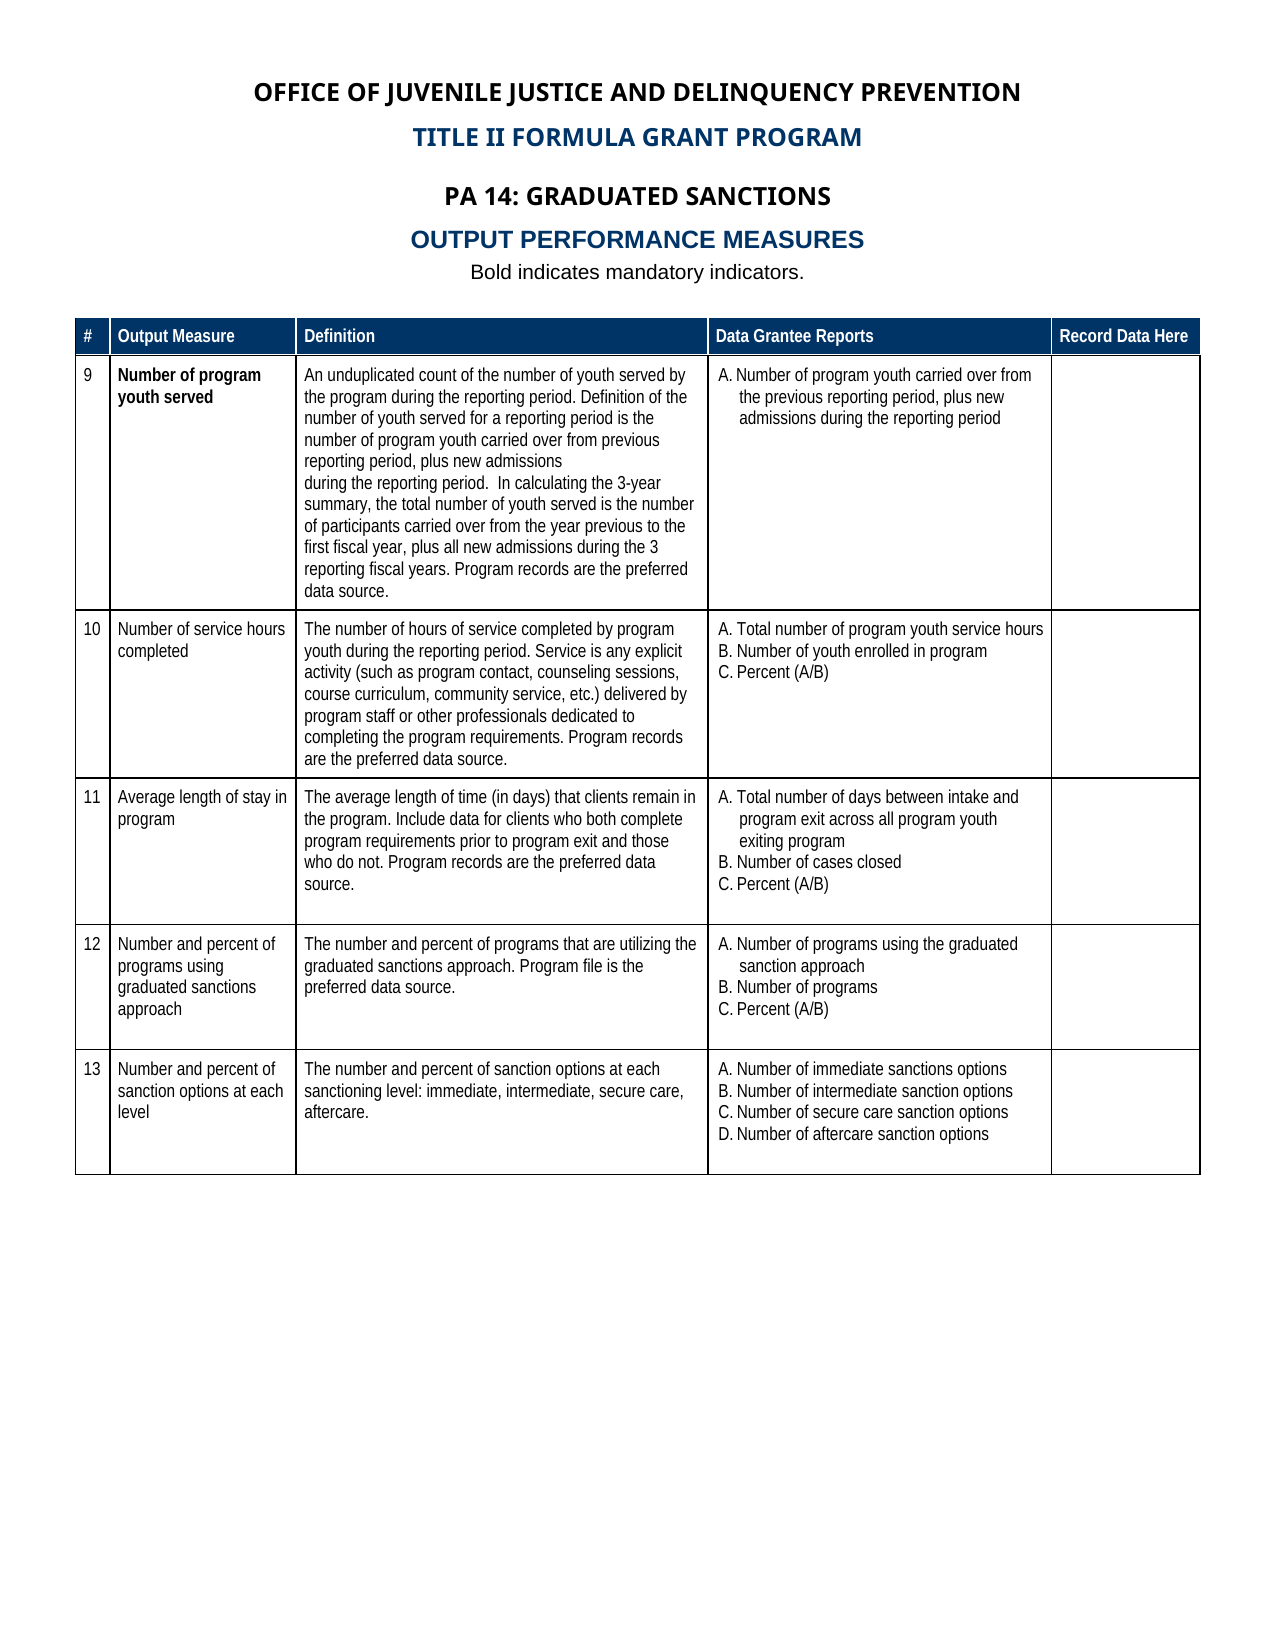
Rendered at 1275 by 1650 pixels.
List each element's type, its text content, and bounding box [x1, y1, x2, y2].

table_cell The number of hours of service completed by program youth during the reporting period. Service is any explicit activity (such as program contact, counseling sessions, course curriculum, community service, etc.) delivered by program staff or other professionals dedicated to completing the program requirements. Program records are the preferred data source. [297, 611, 707, 777]
table_cell Number of service hours completed [111, 611, 295, 777]
table_cell [1052, 611, 1199, 777]
table_cell A. Number of programs using the graduated sanction approach B. Number of programs C. Percent (A/B) [709, 925, 1051, 1049]
table_cell The number and percent of programs that are utilizing the graduated sanctions approach. Program file is the preferred data source. [297, 925, 707, 1049]
table_cell A. Number of program youth carried over from the previous reporting period, plus new admissions during the reporting period [709, 356, 1051, 609]
table_cell 10 [76, 611, 109, 777]
table_header Record Data Here [1052, 318, 1200, 354]
table_cell 11 [76, 779, 109, 924]
table_cell 9 [76, 356, 109, 609]
table_header Output Measure [111, 318, 295, 354]
table_cell A. Total number of program youth service hours B. Number of youth enrolled in program C. Percent (A/B) [709, 611, 1051, 777]
table_cell The average length of time (in days) that clients remain in the program. Include data for clients who both complete program requirements prior to program exit and those who do not. Program records are the preferred data source. [297, 779, 707, 924]
table_cell Number and percent of sanction options at each level [111, 1050, 295, 1174]
table_cell A. Number of immediate sanctions options B. Number of intermediate sanction options C. Number of secure care sanction options D. Number of aftercare sanction options [709, 1050, 1051, 1174]
table_cell Number and percent of programs using graduated sanctions approach [111, 925, 295, 1049]
table_cell Average length of stay in program [111, 779, 295, 924]
table_cell 12 [76, 925, 109, 1049]
table_cell Number of program youth served [111, 356, 295, 609]
table_header Definition [297, 318, 707, 354]
table_cell [1052, 356, 1199, 609]
table_header # [76, 318, 109, 354]
table_cell [1052, 1050, 1199, 1174]
table_cell The number and percent of sanction options at each sanctioning level: immediate, intermediate, secure care, aftercare. [297, 1050, 707, 1174]
table_header Data Grantee Reports [709, 318, 1051, 354]
table_cell [1052, 925, 1199, 1049]
table_cell A. Total number of days between intake and program exit across all program youth exiting program B. Number of cases closed C. Percent (A/B) [709, 779, 1051, 924]
table_cell An unduplicated count of the number of youth served by the program during the reporting period. Definition of the number of youth served for a reporting period is the number of program youth carried over from previous reporting period, plus new admissions during the reporting period. In calculating the 3-year summary, the total number of youth served is the number of participants carried over from the year previous to the first fiscal year, plus all new admissions during the 3 reporting fiscal years. Program records are the preferred data source. [297, 356, 707, 609]
table_cell 13 [76, 1050, 109, 1174]
table_cell [1052, 779, 1199, 924]
